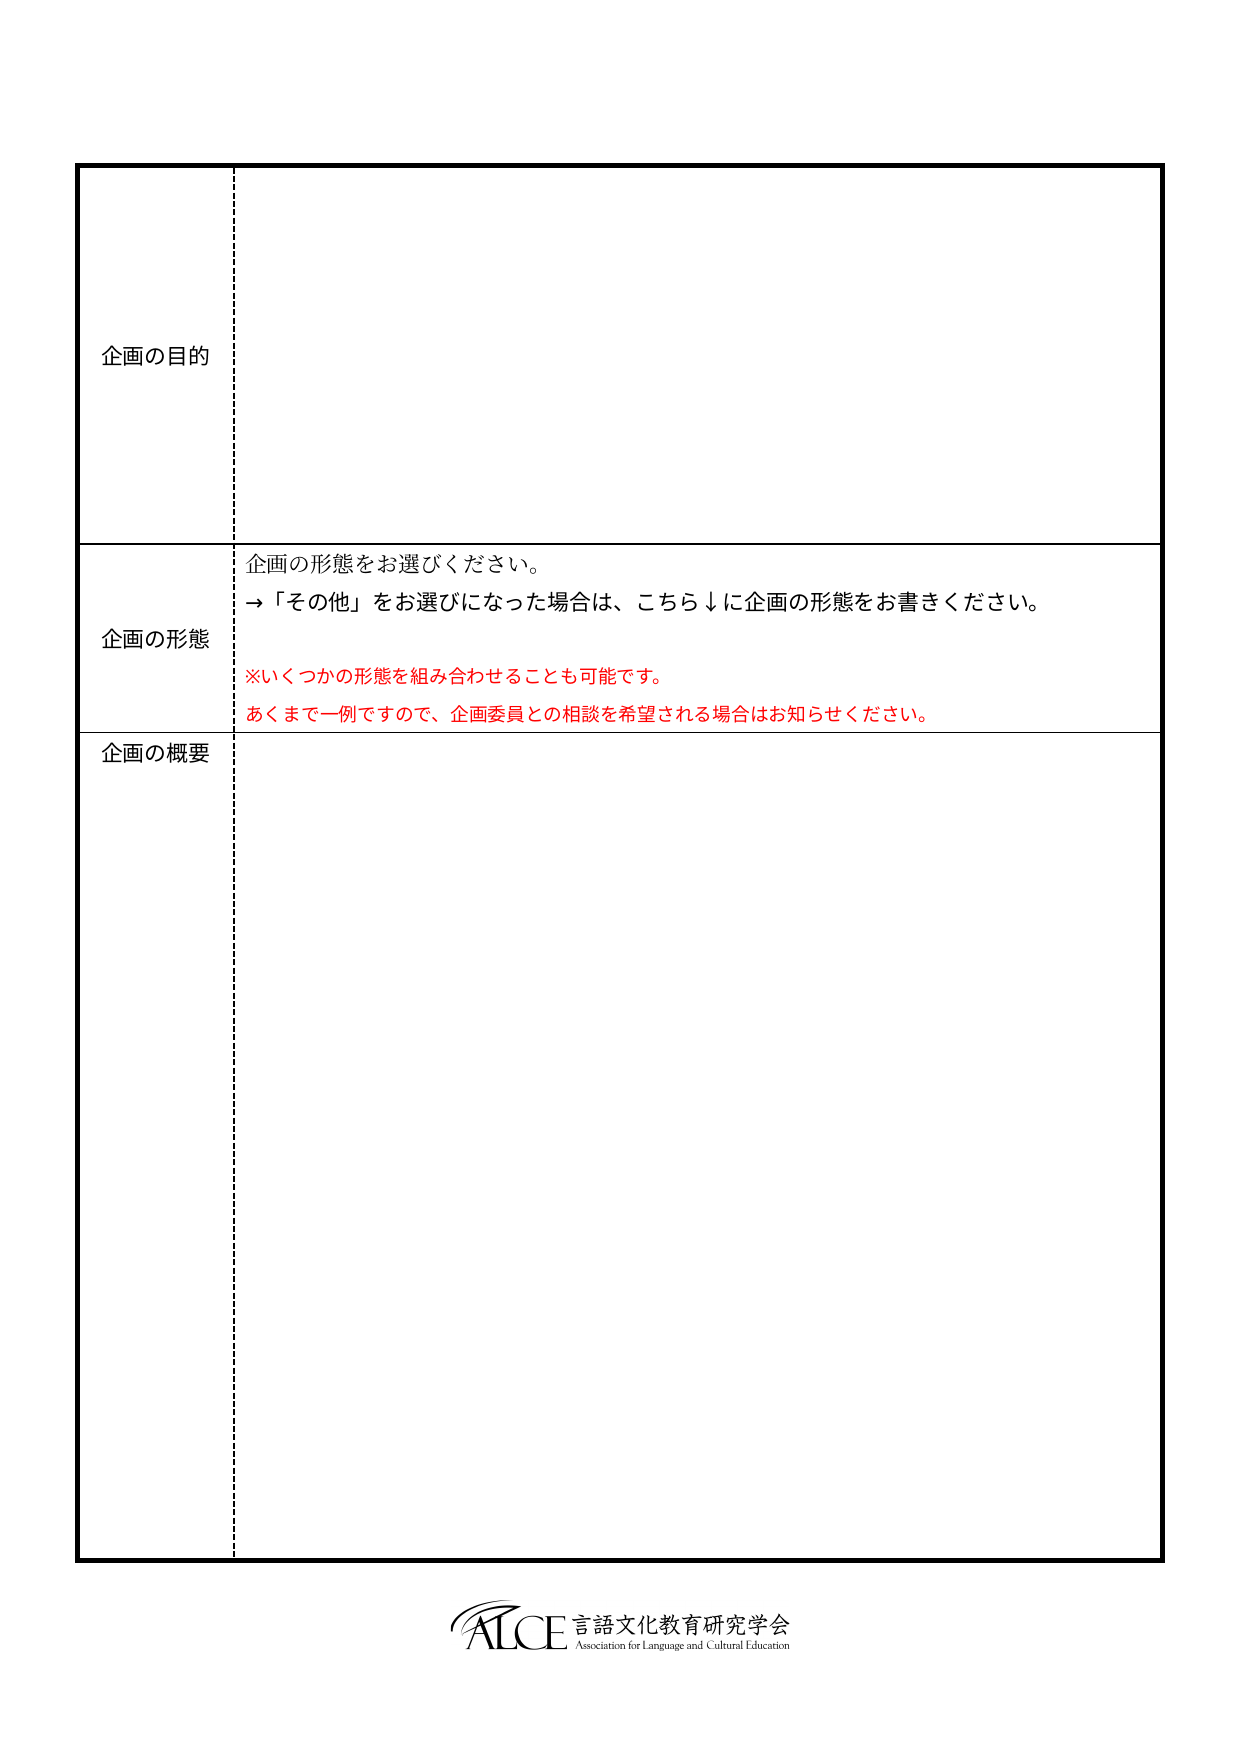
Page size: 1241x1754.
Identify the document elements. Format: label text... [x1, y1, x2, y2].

table_cell [234, 733, 1160, 1558]
table_header 企画の目的 [80, 168, 233, 542]
table_cell 企画の形態 [80, 545, 233, 732]
table_cell →「その他」をお選びになった場合は、こちら↓に企画の形態をお書きください。 ※いくつかの形態を組み合わせることも可能です。 あくまで一例ですので、企画委員との相談を希望される場合はお知らせください。 [234, 545, 1160, 732]
picture [450, 1600, 790, 1651]
table_cell 企画の概要 [80, 733, 233, 1558]
table_header [234, 168, 1160, 542]
